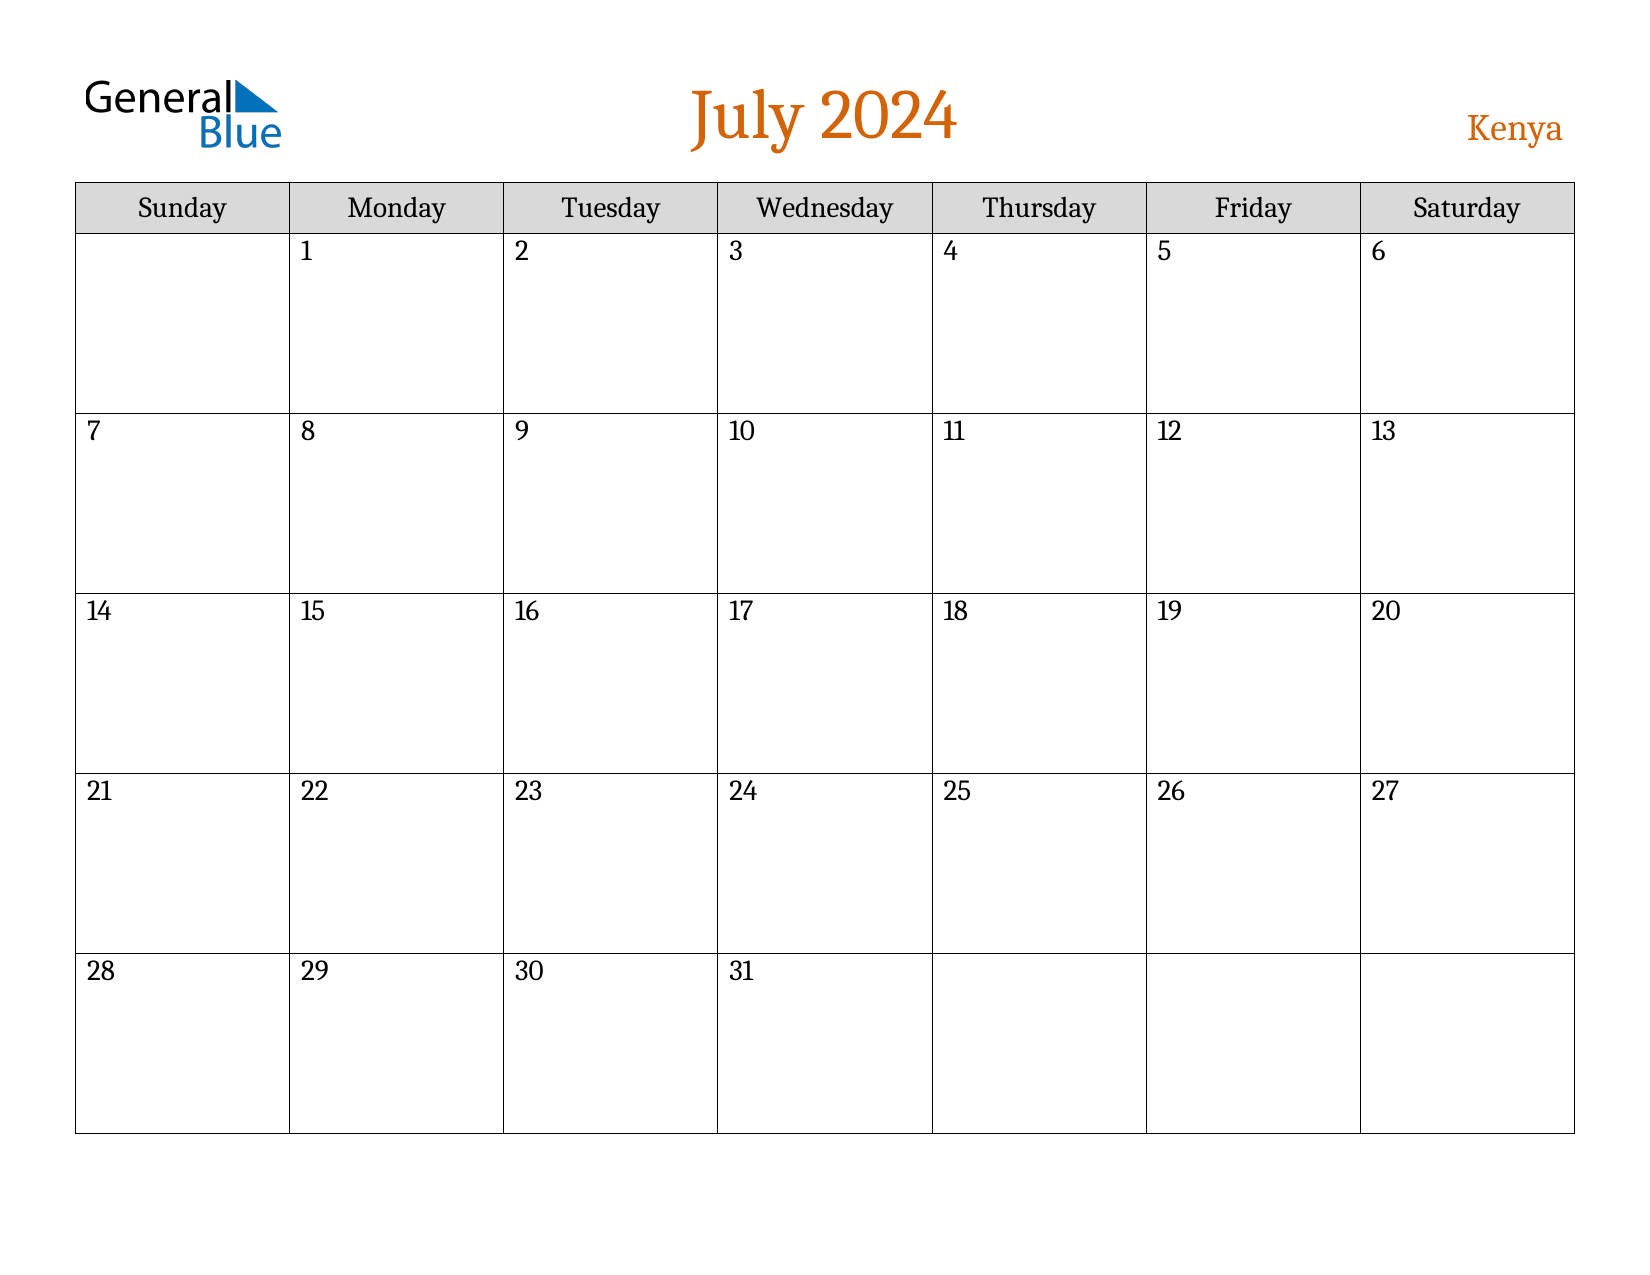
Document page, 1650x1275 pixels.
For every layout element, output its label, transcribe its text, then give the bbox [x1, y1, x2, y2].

table_cell [1361, 810, 1574, 953]
table_cell 19 [1147, 594, 1360, 630]
table_cell [76, 810, 289, 953]
table_header [76, 75, 503, 182]
table_cell [718, 810, 932, 953]
table_cell Monday [290, 183, 503, 233]
table_cell [718, 990, 932, 1133]
table_cell 22 [290, 774, 503, 810]
table_cell [1147, 270, 1360, 413]
table_cell 1 [290, 234, 503, 270]
table_cell 6 [1361, 234, 1574, 270]
table_cell [1147, 810, 1360, 953]
table_cell 2 [504, 234, 717, 270]
table_cell [504, 450, 717, 593]
table_cell 8 [290, 414, 503, 450]
table_cell 29 [290, 954, 503, 990]
table_cell [933, 630, 1146, 773]
table_cell 5 [1147, 234, 1360, 270]
table_cell [76, 630, 289, 773]
picture [86, 80, 281, 148]
table_cell [933, 810, 1146, 953]
table_cell 24 [718, 774, 932, 810]
table_cell [504, 810, 717, 953]
table_cell [1147, 954, 1360, 990]
table_cell 25 [933, 774, 1146, 810]
table_cell 7 [76, 414, 289, 450]
table_cell 10 [718, 414, 932, 450]
table_cell [1361, 954, 1574, 990]
table_cell Sunday [76, 183, 289, 233]
table_header Kenya [1146, 75, 1574, 182]
table_cell [933, 990, 1146, 1133]
table_cell [76, 990, 289, 1133]
table_cell [933, 450, 1146, 593]
table_cell 9 [504, 414, 717, 450]
table_cell [718, 270, 932, 413]
table_cell [290, 270, 503, 413]
table_cell [76, 450, 289, 593]
table_cell [504, 630, 717, 773]
table_cell [290, 630, 503, 773]
table_cell [290, 990, 503, 1133]
table_cell 27 [1361, 774, 1574, 810]
table_cell Thursday [933, 183, 1146, 233]
table_cell 30 [504, 954, 717, 990]
table_cell [718, 630, 932, 773]
table_cell 28 [76, 954, 289, 990]
table_cell 17 [718, 594, 932, 630]
table_cell 18 [933, 594, 1146, 630]
table_cell 31 [718, 954, 932, 990]
table_cell [933, 954, 1146, 990]
table_cell [1361, 270, 1574, 413]
table_cell [76, 270, 289, 413]
table_cell 14 [76, 594, 289, 630]
table_cell [933, 270, 1146, 413]
table_cell [1147, 990, 1360, 1133]
table_cell 4 [933, 234, 1146, 270]
table_cell [76, 234, 289, 270]
table_cell Wednesday [718, 183, 932, 233]
table_cell 23 [504, 774, 717, 810]
table_cell [1147, 450, 1360, 593]
table_cell 15 [290, 594, 503, 630]
table_cell 3 [718, 234, 932, 270]
table_cell 26 [1147, 774, 1360, 810]
table_cell 11 [933, 414, 1146, 450]
table_cell [1361, 450, 1574, 593]
table_header July 2024 [504, 75, 1146, 182]
table_cell 20 [1361, 594, 1574, 630]
table_cell 13 [1361, 414, 1574, 450]
table_cell [290, 810, 503, 953]
table_cell Tuesday [504, 183, 717, 233]
table_cell [290, 450, 503, 593]
table_cell [1361, 630, 1574, 773]
table_cell 12 [1147, 414, 1360, 450]
table_cell 16 [504, 594, 717, 630]
table_cell Saturday [1361, 183, 1574, 233]
table_cell [718, 450, 932, 593]
table_cell Friday [1147, 183, 1360, 233]
table_cell [1147, 630, 1360, 773]
table_cell [1361, 990, 1574, 1133]
table_cell [504, 270, 717, 413]
table_cell 21 [76, 774, 289, 810]
table_cell [504, 990, 717, 1133]
